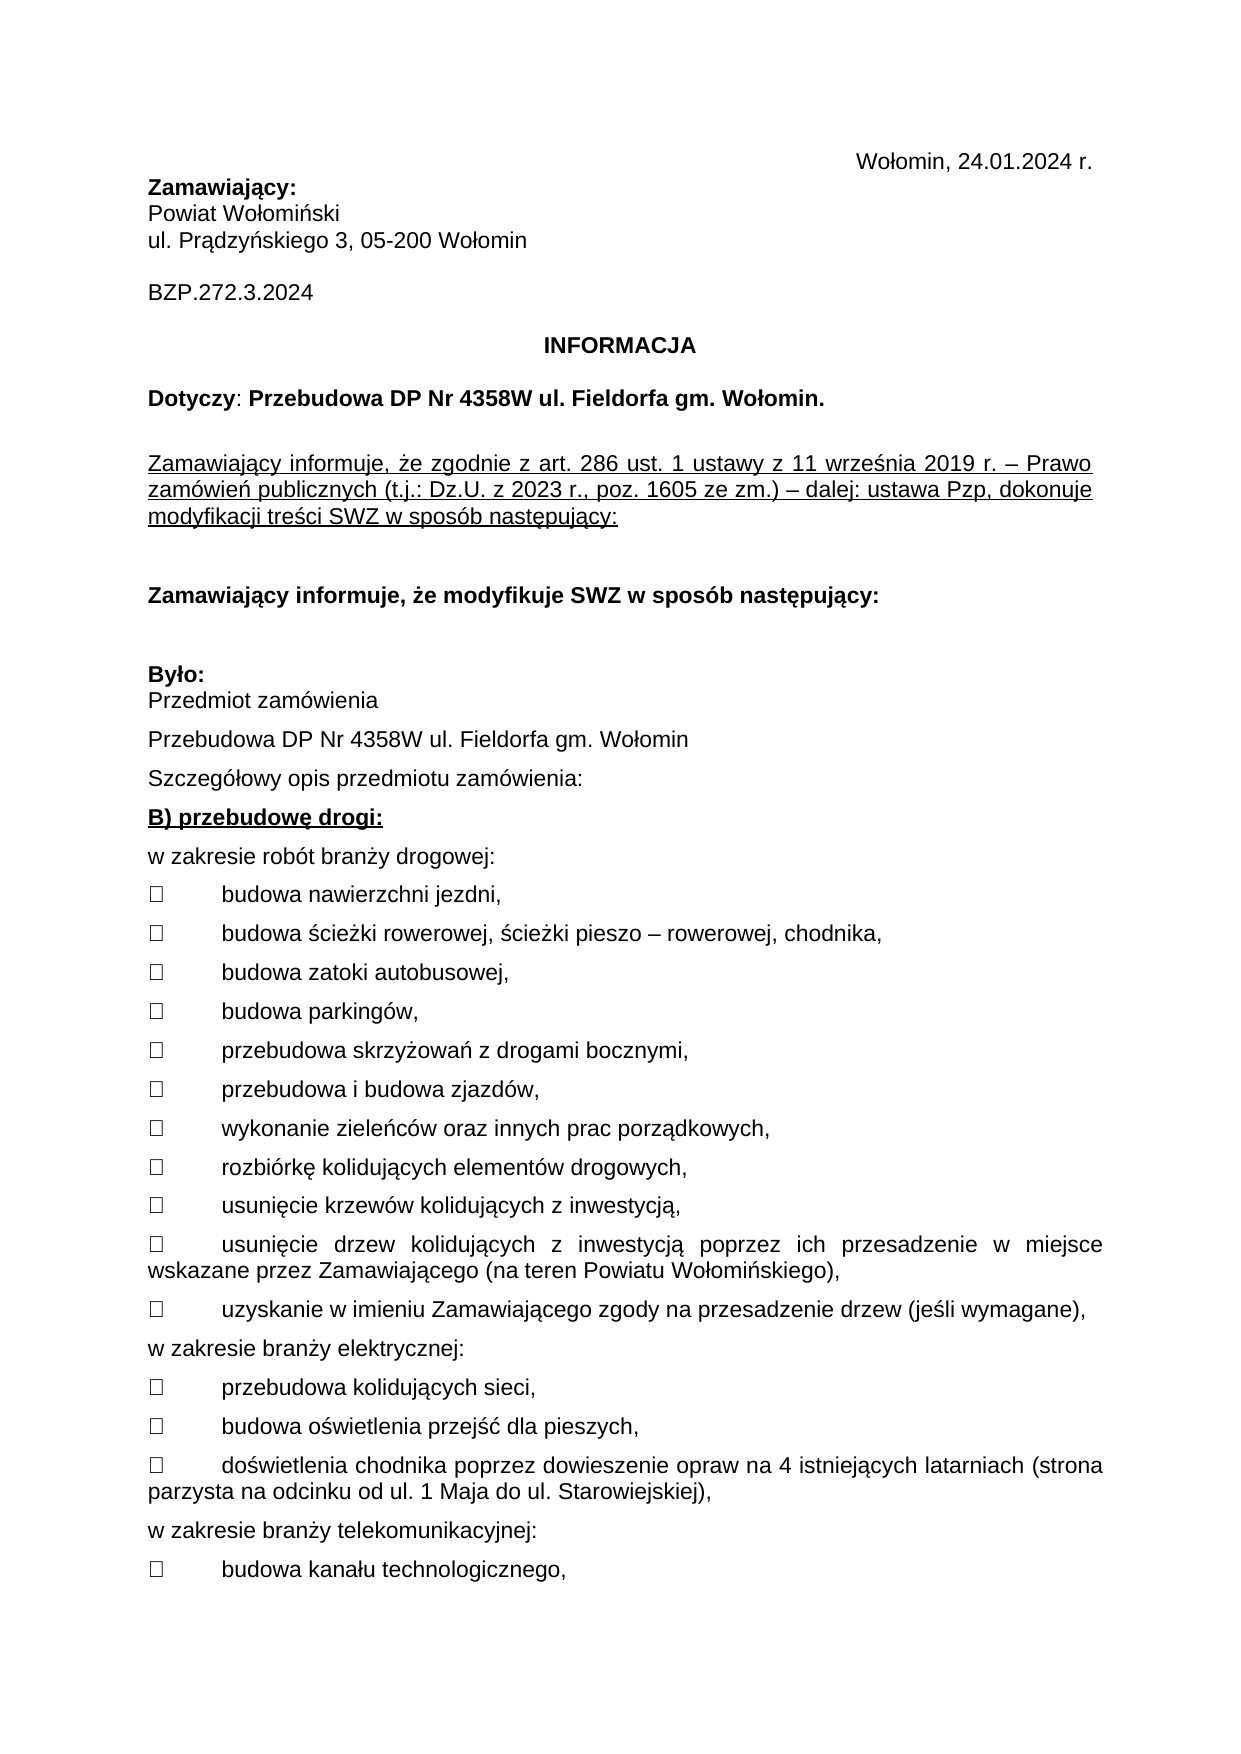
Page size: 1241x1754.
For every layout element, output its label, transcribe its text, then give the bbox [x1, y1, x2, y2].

text  rozbiórkę kolidujących elementów drogowych, [148, 1153, 1104, 1180]
text  budowa oświetlenia przejść dla pieszych, [148, 1413, 1104, 1439]
text  wykonanie zieleńców oraz innych prac porządkowych, [148, 1114, 1104, 1141]
text Było: [148, 661, 1093, 687]
text w zakresie robót branży drogowej: [148, 843, 1104, 869]
text  usunięcie drzew kolidujących z inwestycją poprzez ich przesadzenie w miejsce wskazane przez Zamawiającego (na teren Powiatu Wołomińskiego), [148, 1231, 1104, 1284]
text  budowa kanału technologicznego, [148, 1556, 1104, 1582]
text Powiat Wołomiński [148, 200, 1093, 227]
text  doświetlenia chodnika poprzez dowieszenie opraw na 4 istniejących latarniach (strona parzysta na odcinku od ul. 1 Maja do ul. Starowiejskiej), [148, 1452, 1104, 1504]
list Zamawiający informuje, że zgodnie z art. 286 ust. 1 ustawy z 11 września 2019 r. – Prawo zamówień publicznych (t.j.: Dz.U. z 2023 r., poz. 1605 ze zm.) – dalej: ustawa Pzp, dokonuje modyfikacji treści SWZ w sposób następujący: [148, 500, 1093, 529]
text  przebudowa i budowa zjazdów, [148, 1076, 1104, 1102]
text Przedmiot zamówienia [148, 687, 1093, 713]
text Zamawiający: [148, 174, 1093, 200]
text  uzyskanie w imieniu Zamawiającego zgody na przesadzenie drzew (jeśli wymagane), [148, 1296, 1104, 1323]
text Przebudowa DP Nr 4358W ul. Fieldorfa gm. Wołomin [148, 726, 1104, 752]
text Zamawiający informuje, że modyfikuje SWZ w sposób następujący: [148, 582, 1093, 608]
text  usunięcie krzewów kolidujących z inwestycją, [148, 1192, 1104, 1219]
list Zamawiający informuje, że zgodnie z art. 286 ust. 1 ustawy z 11 września 2019 r. – Prawo zamówień publicznych (t.j.: Dz.U. z 2023 r., poz. 1605 ze zm.) – dalej: ustawa Pzp, dokonuje modyfikacji treści SWZ w sposób następujący: [148, 450, 1093, 473]
text ul. Prądzyńskiego 3, 05-200 Wołomin [148, 227, 1093, 253]
text Szczegółowy opis przedmiotu zamówienia: [148, 765, 1104, 791]
text BZP.272.3.2024 [148, 279, 1093, 306]
text Dotyczy: Przebudowa DP Nr 4358W ul. Fieldorfa gm. Wołomin. [148, 385, 1093, 411]
text INFORMACJA [148, 332, 1093, 358]
text  budowa parkingów, [148, 998, 1104, 1024]
text B) przebudowę drogi: [148, 804, 1104, 830]
text  przebudowa skrzyżowań z drogami bocznymi, [148, 1037, 1104, 1063]
text Wołomin, 24.01.2024 r. [118, 148, 1093, 174]
text  budowa nawierzchni jezdni, [148, 881, 1104, 908]
text w zakresie branży telekomunikacyjnej: [148, 1517, 1104, 1543]
list Zamawiający informuje, że zgodnie z art. 286 ust. 1 ustawy z 11 września 2019 r. – Prawo zamówień publicznych (t.j.: Dz.U. z 2023 r., poz. 1605 ze zm.) – dalej: ustawa Pzp, dokonuje modyfikacji treści SWZ w sposób następujący: [148, 474, 1093, 499]
text  przebudowa kolidujących sieci, [148, 1374, 1104, 1400]
text  budowa zatoki autobusowej, [148, 959, 1104, 986]
text  budowa ścieżki rowerowej, ścieżki pieszo – rowerowej, chodnika, [148, 920, 1104, 947]
text w zakresie branży elektrycznej: [148, 1335, 1104, 1362]
